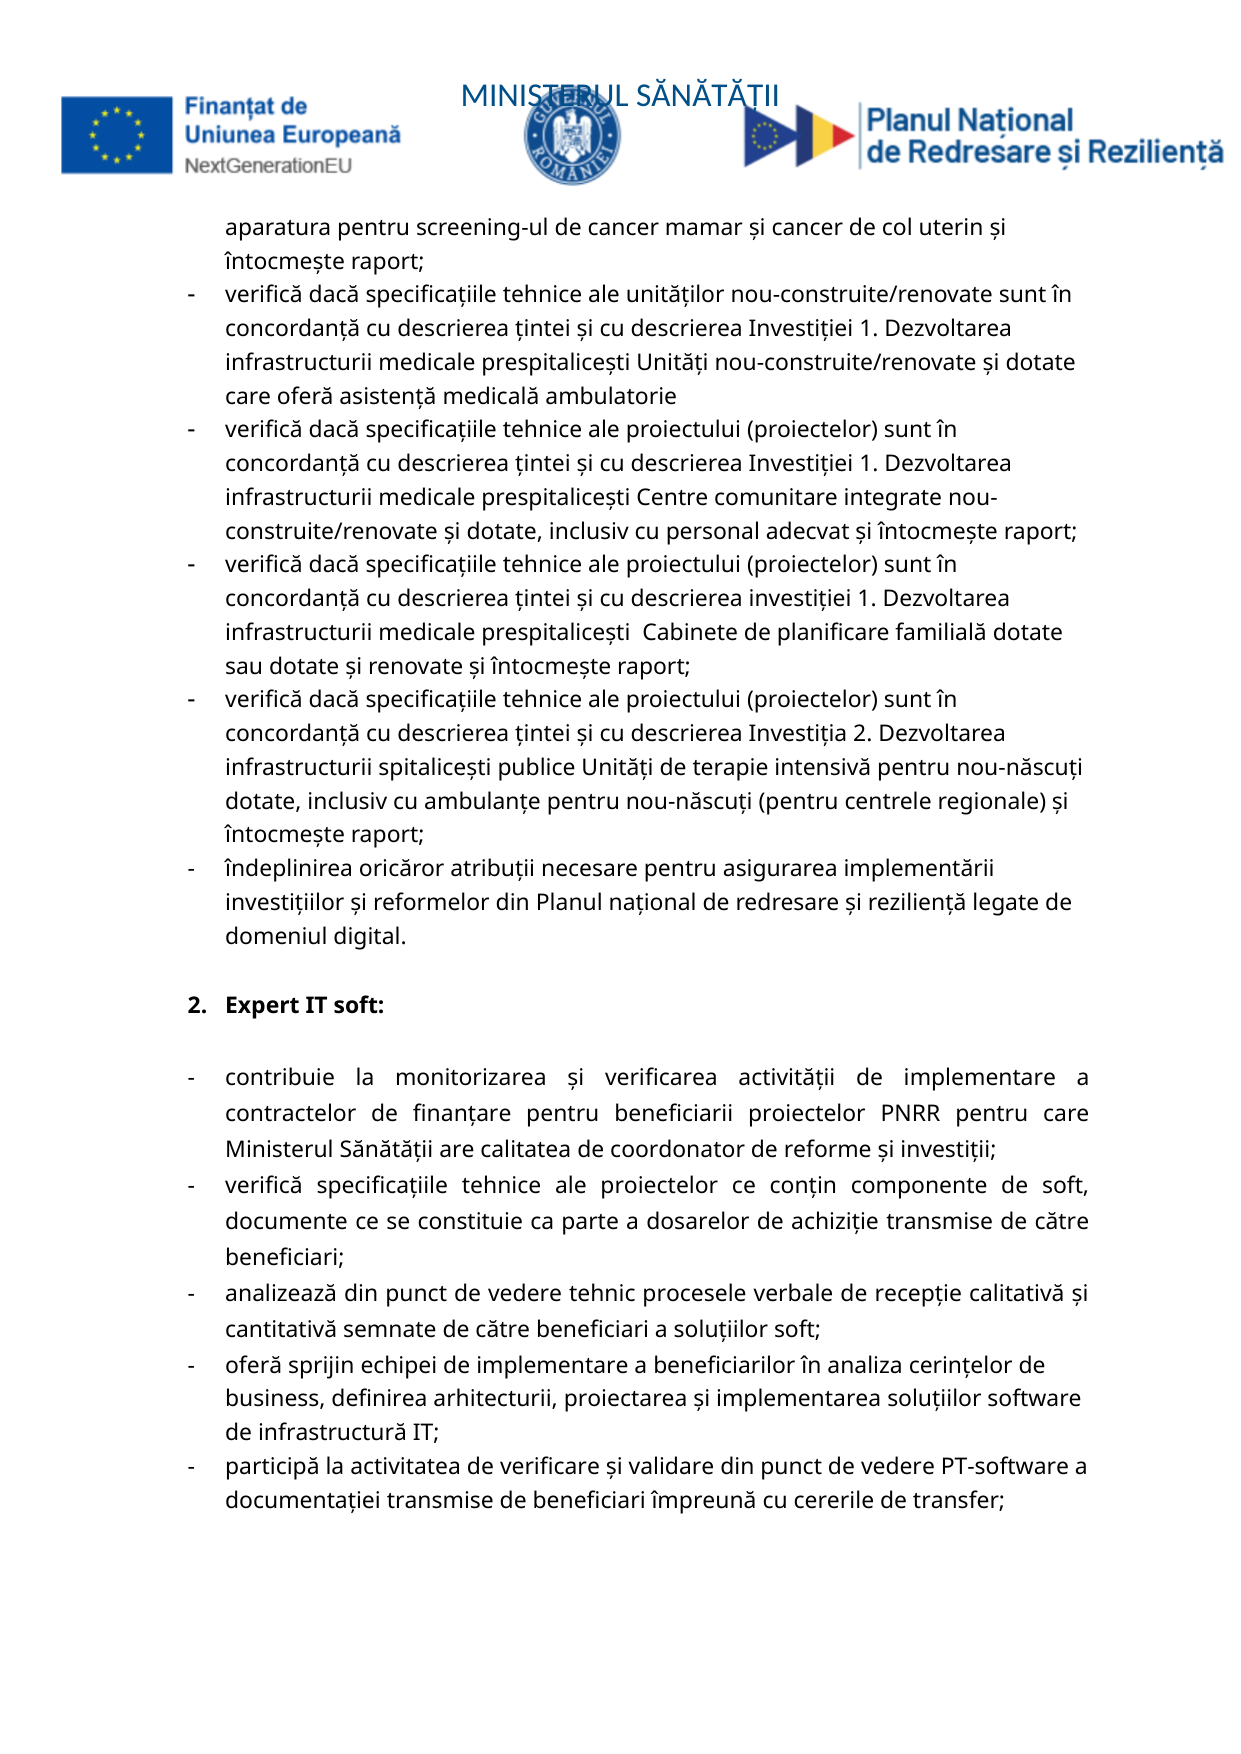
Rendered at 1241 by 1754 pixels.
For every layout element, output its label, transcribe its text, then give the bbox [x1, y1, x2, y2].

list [187, 150, 1090, 276]
list oferă sprijin echipei de implementare a beneficiarilor în analiza cerințelor de business, definirea arhitecturii, proiectarea și implementarea soluțiilor software de infrastructură IT; [187, 1349, 1090, 1447]
picture [3, 64, 1231, 209]
list verifică dacă specificațiile tehnice ale unităților nou-construite/renovate sunt în concordanță cu descrierea țintei și cu descrierea Investiției 1. Dezvoltarea infrastructurii medicale prespitalicești Unități nou-construite/renovate și dotate care oferă asistență medicală ambulatorie [187, 278, 1090, 411]
list îndeplinirea oricăror atribuții necesare pentru asigurarea implementării investițiilor și reformelor din Planul național de redresare și reziliență legate de domeniul digital. [187, 852, 1090, 951]
list participă la activitatea de verificare și validare din punct de vedere PT-software a documentației transmise de beneficiari împreună cu cererile de transfer; [187, 1450, 1090, 1515]
list verifică specificațiile tehnice ale proiectelor ce conțin componente de soft, documente ce se constituie ca parte a dosarelor de achiziție transmise de către beneficiari; [187, 1169, 1090, 1272]
list Expert IT soft: [187, 989, 1090, 1021]
list analizează din punct de vedere tehnic procesele verbale de recepție calitativă și cantitativă semnate de către beneficiari a soluțiilor soft; [187, 1277, 1090, 1344]
list verifică dacă specificațiile tehnice ale proiectului (proiectelor) sunt în concordanță cu descrierea țintei și cu descrierea Investiției 1. Dezvoltarea infrastructurii medicale prespitalicești Centre comunitare integrate nou-construite/renovate și dotate, inclusiv cu personal adecvat și întocmește raport; [187, 413, 1090, 546]
list verifică dacă specificațiile tehnice ale proiectului (proiectelor) sunt în concordanță cu descrierea țintei și cu descrierea Investiția 2. Dezvoltarea infrastructurii spitalicești publice Unități de terapie intensivă pentru nou-născuți dotate, inclusiv cu ambulanțe pentru nou-născuți (pentru centrele regionale) și întocmește raport; [187, 683, 1090, 849]
list verifică dacă specificațiile tehnice ale proiectului (proiectelor) sunt în concordanță cu descrierea țintei și cu descrierea investiției 1. Dezvoltarea infrastructurii medicale prespitalicești Cabinete de planificare familială dotate sau dotate și renovate și întocmește raport; [187, 548, 1090, 681]
list contribuie la monitorizarea și verificarea activității de implementare a contractelor de finanțare pentru beneficiarii proiectelor PNRR pentru care Ministerul Sănătății are calitatea de coordonator de reforme și investiții; [187, 1061, 1090, 1164]
